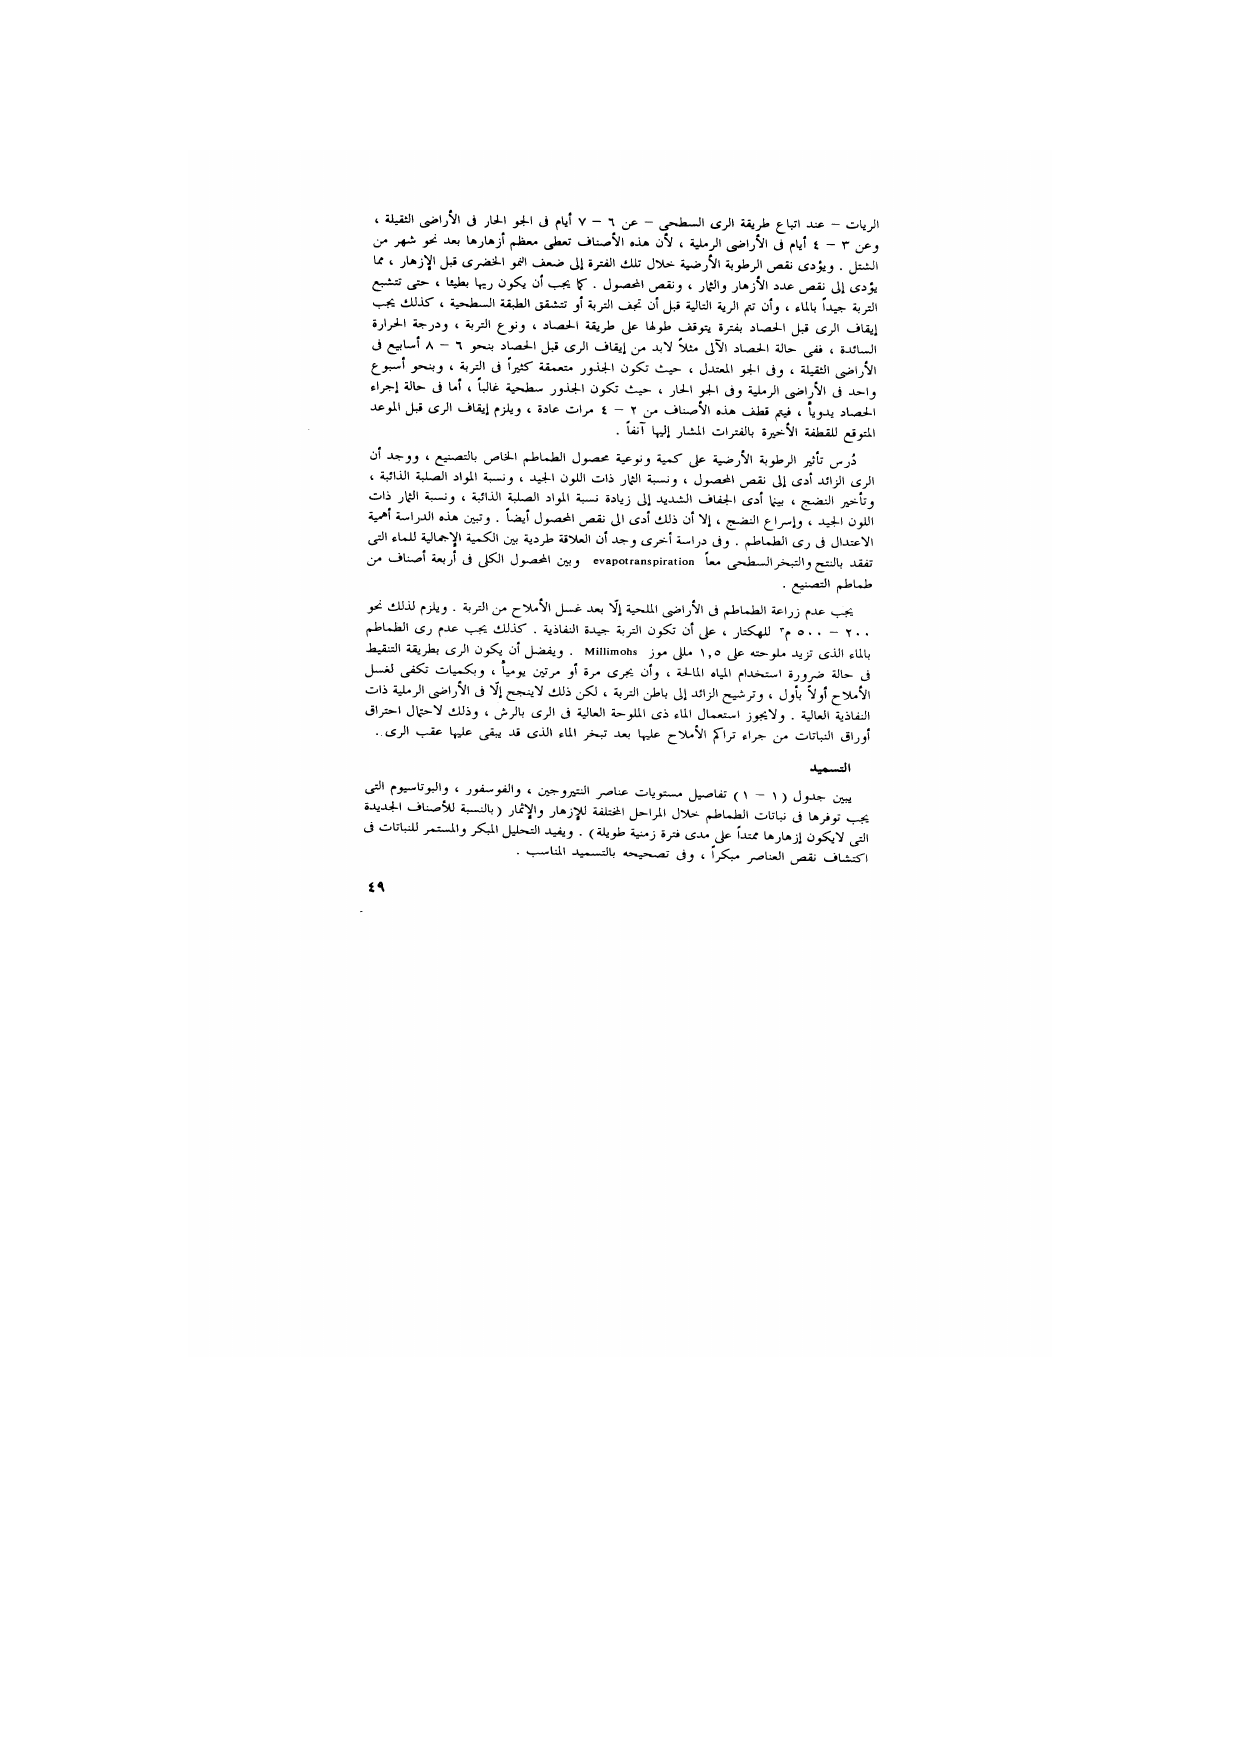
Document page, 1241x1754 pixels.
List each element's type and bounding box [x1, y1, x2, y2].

picture [187, 150, 1053, 1357]
